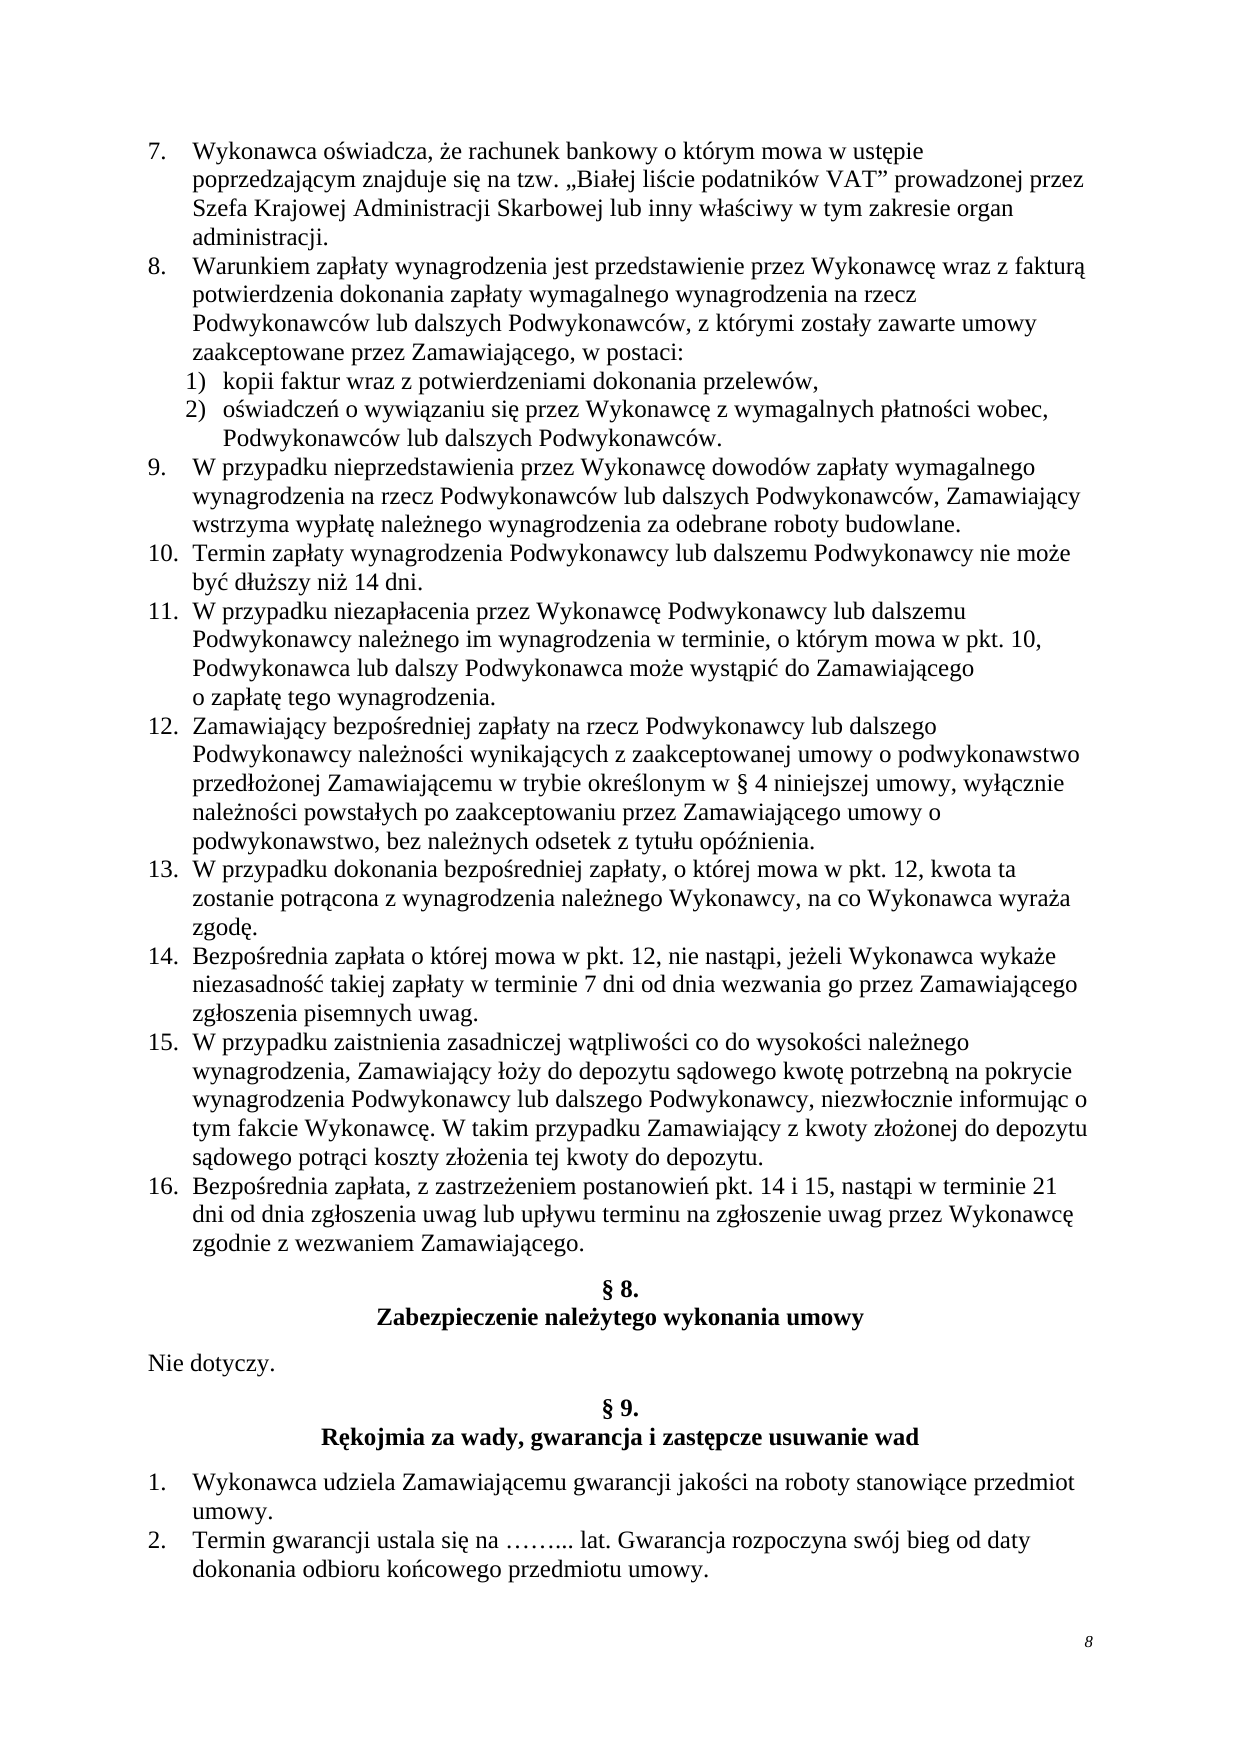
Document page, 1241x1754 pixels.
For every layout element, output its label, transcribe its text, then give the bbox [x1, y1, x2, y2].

text § 9. Rękojmia za wady, gwarancja i zastępcze usuwanie wad [148, 1393, 1092, 1451]
text Nie dotyczy. [148, 1348, 1092, 1377]
list oświadczeń o wywiązaniu się przez Wykonawcę z wymagalnych płatności wobec, Podwykonawców lub dalszych Podwykonawców. [185, 394, 1092, 452]
list Bezpośrednia zapłata o której mowa w pkt. 12, nie nastąpi, jeżeli Wykonawca wykaże niezasadność takiej zapłaty w terminie 7 dni od dnia wezwania go przez Zamawiającego zgłoszenia pisemnych uwag. [148, 941, 1092, 1027]
list W przypadku dokonania bezpośredniej zapłaty, o której mowa w pkt. 12, kwota ta zostanie potrącona z wynagrodzenia należnego Wykonawcy, na co Wykonawca wyraża zgodę. [148, 854, 1092, 941]
list Warunkiem zapłaty wynagrodzenia jest przedstawienie przez Wykonawcę wraz z fakturą potwierdzenia dokonania zapłaty wymagalnego wynagrodzenia na rzecz Podwykonawców lub dalszych Podwykonawców, z którymi zostały zawarte umowy zaakceptowane przez Zamawiającego, w postaci: [148, 251, 1092, 366]
list kopii faktur wraz z potwierdzeniami dokonania przelewów, [185, 366, 1092, 394]
list Bezpośrednia zapłata, z zastrzeżeniem postanowień pkt. 14 i 15, nastąpi w terminie 21 dni od dnia zgłoszenia uwag lub upływu terminu na zgłoszenie uwag przez Wykonawcę zgodnie z wezwaniem Zamawiającego. [148, 1171, 1092, 1257]
list W przypadku nieprzedstawienia przez Wykonawcę dowodów zapłaty wymagalnego wynagrodzenia na rzecz Podwykonawców lub dalszych Podwykonawców, Zamawiający wstrzyma wypłatę należnego wynagrodzenia za odebrane roboty budowlane. [148, 452, 1092, 538]
list W przypadku niezapłacenia przez Wykonawcę Podwykonawcy lub dalszemu Podwykonawcy należnego im wynagrodzenia w terminie, o którym mowa w pkt. 10, Podwykonawca lub dalszy Podwykonawca może wystąpić do Zamawiającego o zapłatę tego wynagrodzenia. [148, 596, 1092, 711]
text § 8. Zabezpieczenie należytego wykonania umowy [148, 1274, 1092, 1331]
list W przypadku zaistnienia zasadniczej wątpliwości co do wysokości należnego wynagrodzenia, Zamawiający łoży do depozytu sądowego kwotę potrzebną na pokrycie wynagrodzenia Podwykonawcy lub dalszego Podwykonawcy, niezwłocznie informując o tym fakcie Wykonawcę. W takim przypadku Zamawiający z kwoty złożonej do depozytu sądowego potrąci koszty złożenia tej kwoty do depozytu. [148, 1027, 1092, 1171]
list Wykonawca oświadcza, że rachunek bankowy o którym mowa w ustępie poprzedzającym znajduje się na tzw. „Białej liście podatników VAT” prowadzonej przez Szefa Krajowej Administracji Skarbowej lub inny właściwy w tym zakresie organ administracji. [148, 136, 1092, 251]
list Wykonawca udziela Zamawiającemu gwarancji jakości na roboty stanowiące przedmiot umowy. [148, 1467, 1092, 1525]
list Zamawiający bezpośredniej zapłaty na rzecz Podwykonawcy lub dalszego Podwykonawcy należności wynikających z zaakceptowanej umowy o podwykonawstwo przedłożonej Zamawiającemu w trybie określonym w § 4 niniejszej umowy, wyłącznie należności powstałych po zaakceptowaniu przez Zamawiającego umowy o podwykonawstwo, bez należnych odsetek z tytułu opóźnienia. [148, 711, 1092, 854]
list Termin zapłaty wynagrodzenia Podwykonawcy lub dalszemu Podwykonawcy nie może być dłuższy niż 14 dni. [148, 538, 1092, 596]
list Termin gwarancji ustala się na ……... lat. Gwarancja rozpoczyna swój bieg od daty dokonania odbioru końcowego przedmiotu umowy. [148, 1525, 1092, 1582]
